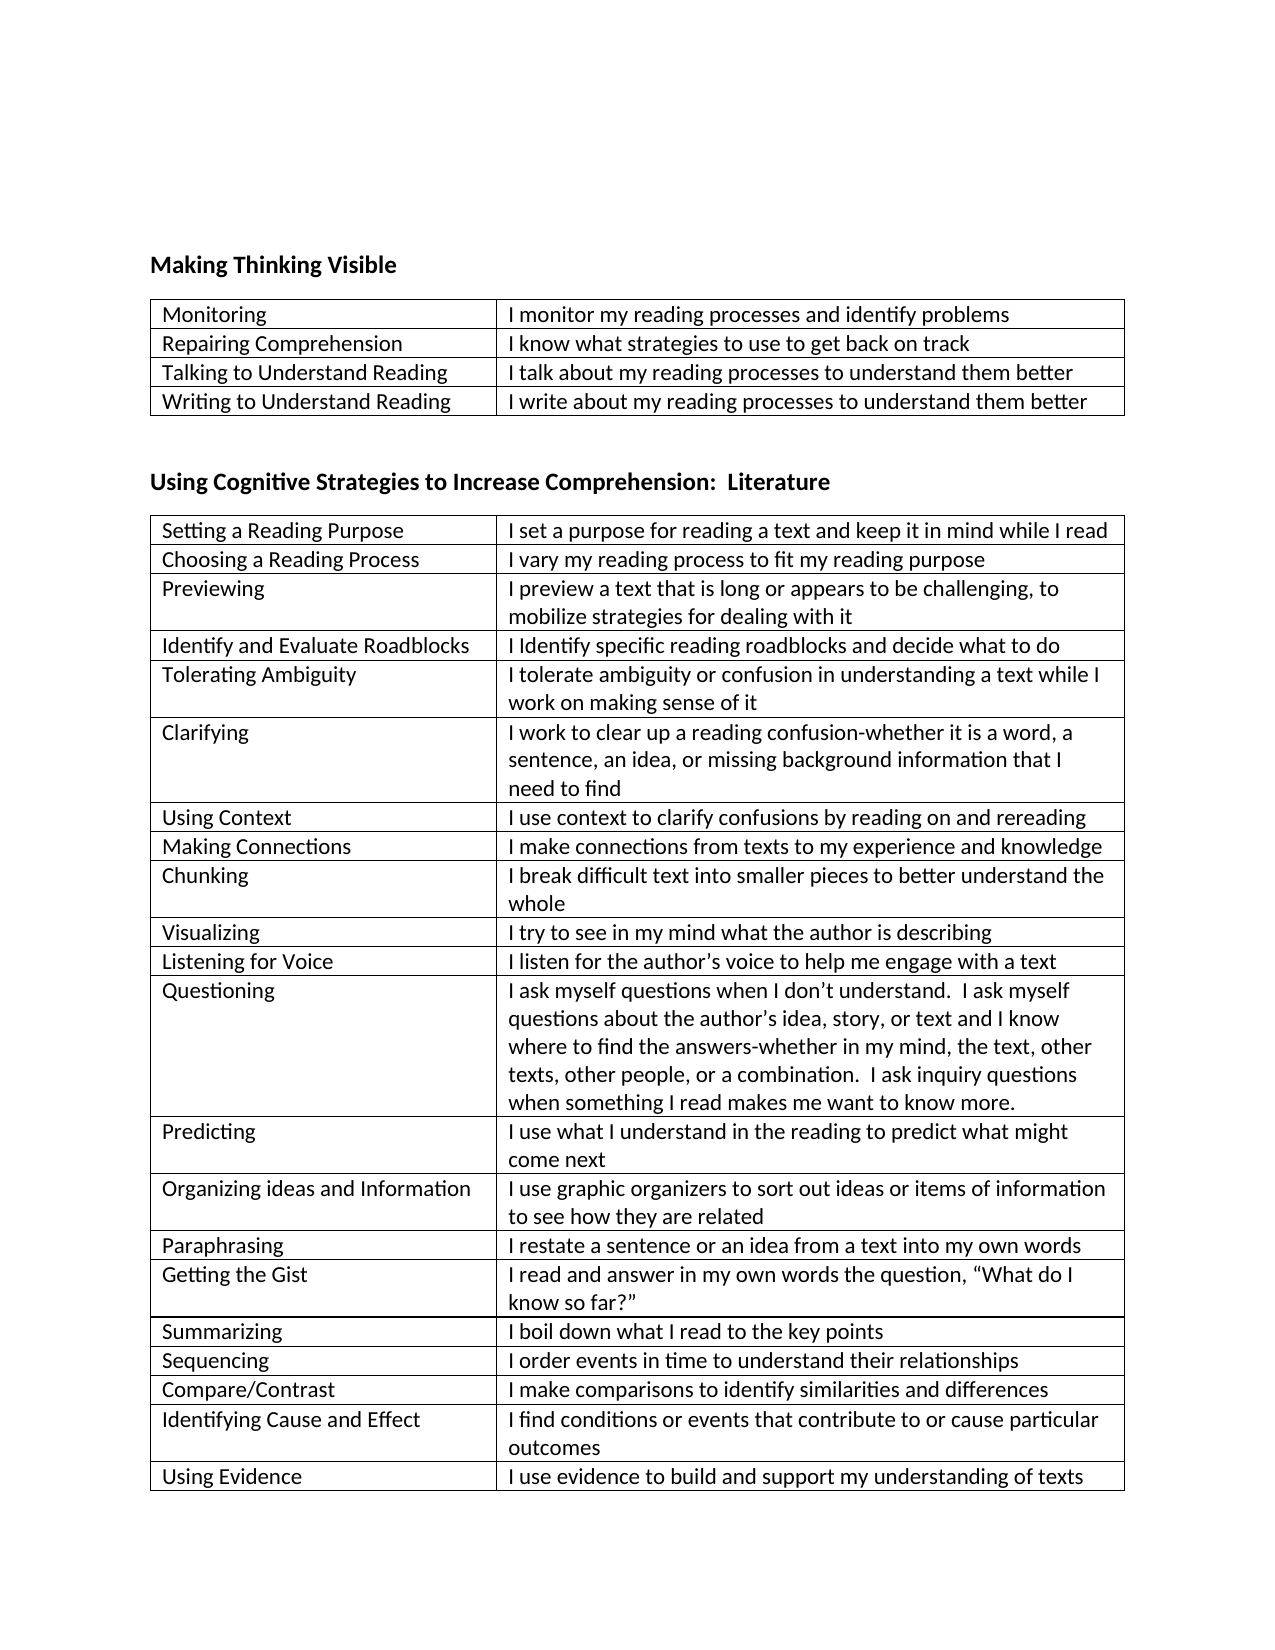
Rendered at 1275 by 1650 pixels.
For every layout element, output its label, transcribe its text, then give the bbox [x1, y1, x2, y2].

table_cell I ask myself questions when I don’t understand. I ask myself questions about the author’s idea, story, or text and I know where to find the answers-whether in my mind, the text, other texts, other people, or a combination. I ask inquiry questions when something I read makes me want to know more. [497, 976, 1124, 1116]
table_cell I try to see in my mind what the author is describing [497, 918, 1124, 946]
table_cell Organizing ideas and Information [151, 1174, 496, 1230]
text Using Cognitive Strategies to Increase Comprehension: Literature [150, 466, 1125, 496]
table_cell Making Connections [151, 832, 496, 860]
table_cell Paraphrasing [151, 1231, 496, 1259]
table_cell Writing to Understand Reading [151, 387, 496, 415]
table_cell I tolerate ambiguity or confusion in understanding a text while I work on making sense of it [497, 661, 1124, 717]
table_cell I listen for the author’s voice to help me engage with a text [497, 947, 1124, 975]
table_cell I work to clear up a reading confusion-whether it is a word, a sentence, an idea, or missing background information that I need to find [497, 718, 1124, 802]
table_cell I preview a text that is long or appears to be challenging, to mobilize strategies for dealing with it [497, 574, 1124, 630]
table_cell I read and answer in my own words the question, “What do I know so far?” [497, 1260, 1124, 1316]
table_cell Compare/Contrast [151, 1376, 496, 1404]
table_cell Using Evidence [151, 1462, 496, 1490]
table_header I monitor my reading processes and identify problems [497, 300, 1124, 328]
text Making Thinking Visible [150, 249, 1125, 280]
table_header Setting a Reading Purpose [151, 516, 496, 544]
table_cell I make comparisons to identify similarities and differences [497, 1376, 1124, 1404]
table_cell I know what strategies to use to get back on track [497, 329, 1124, 357]
table_cell Choosing a Reading Process [151, 545, 496, 573]
table_cell Chunking [151, 861, 496, 917]
table_cell Getting the Gist [151, 1260, 496, 1316]
table_cell Repairing Comprehension [151, 329, 496, 357]
table_header I set a purpose for reading a text and keep it in mind while I read [497, 516, 1124, 544]
table_cell I talk about my reading processes to understand them better [497, 358, 1124, 386]
table_cell I order events in time to understand their relationships [497, 1347, 1124, 1374]
table_cell I write about my reading processes to understand them better [497, 387, 1124, 415]
table_cell Identifying Cause and Effect [151, 1405, 496, 1461]
table_cell Questioning [151, 976, 496, 1116]
table_cell I Identify specific reading roadblocks and decide what to do [497, 631, 1124, 659]
table_cell Listening for Voice [151, 947, 496, 975]
table_cell I vary my reading process to fit my reading purpose [497, 545, 1124, 573]
table_cell I make connections from texts to my experience and knowledge [497, 832, 1124, 860]
table_cell I use what I understand in the reading to predict what might come next [497, 1117, 1124, 1173]
table_cell Using Context [151, 803, 496, 831]
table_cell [497, 1462, 1124, 1490]
table_cell I use context to clarify confusions by reading on and rereading [497, 803, 1124, 831]
table_cell I use graphic organizers to sort out ideas or items of information to see how they are related [497, 1174, 1124, 1230]
table_header Monitoring [151, 300, 496, 328]
table_cell Predicting [151, 1117, 496, 1173]
table_cell Previewing [151, 574, 496, 630]
table_cell I break difficult text into smaller pieces to better understand the whole [497, 861, 1124, 917]
table_cell Sequencing [151, 1347, 496, 1374]
table_cell I boil down what I read to the key points [497, 1318, 1124, 1346]
table_cell Clarifying [151, 718, 496, 802]
table_cell Visualizing [151, 918, 496, 946]
table_cell Identify and Evaluate Roadblocks [151, 631, 496, 659]
table_cell I find conditions or events that contribute to or cause particular outcomes [497, 1405, 1124, 1461]
table_cell Tolerating Ambiguity [151, 661, 496, 717]
table_cell I restate a sentence or an idea from a text into my own words [497, 1231, 1124, 1259]
table_cell Talking to Understand Reading [151, 358, 496, 386]
table_cell Summarizing [151, 1318, 496, 1346]
